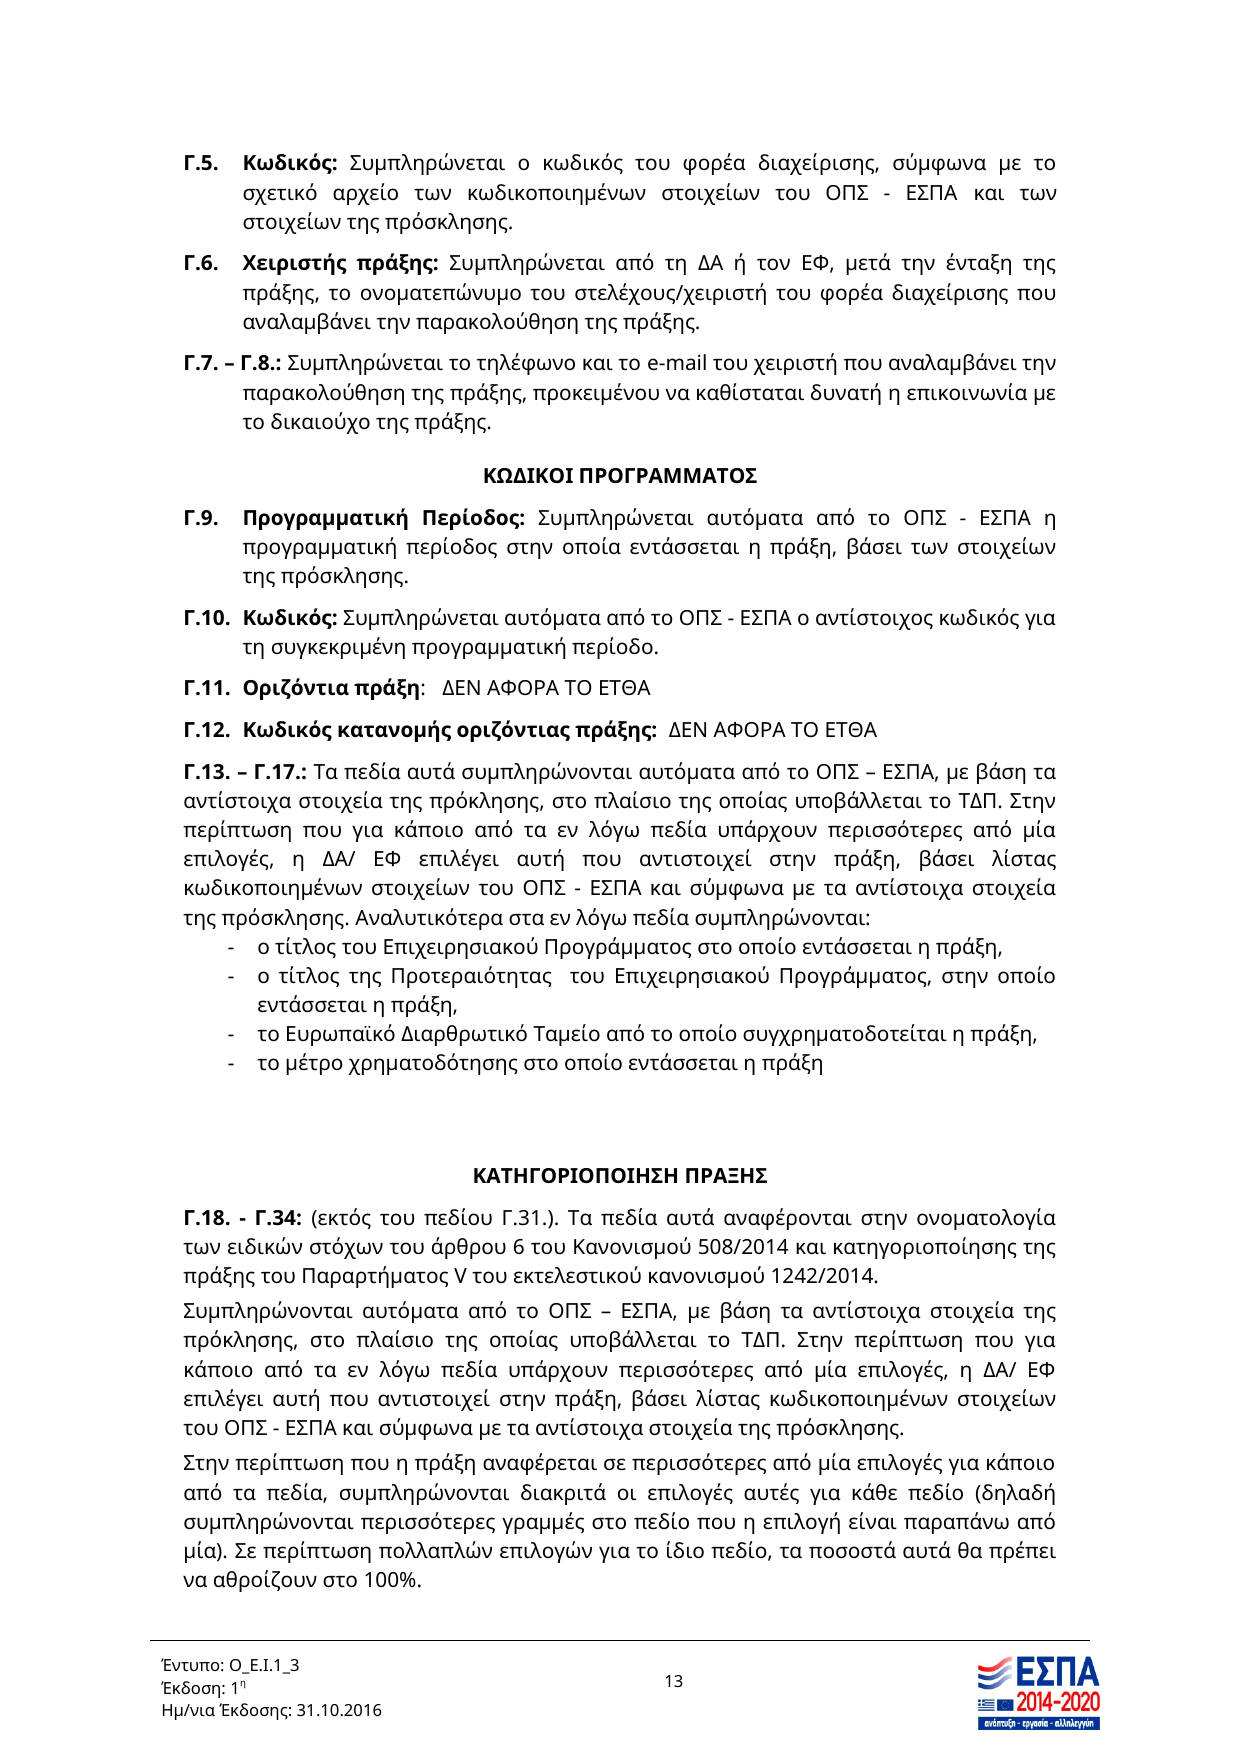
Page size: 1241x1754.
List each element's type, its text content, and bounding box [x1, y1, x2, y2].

text ΚΑΤΗΓΟΡΙΟΠΟΙΗΣΗ ΠΡΑΞΗΣ [183, 1160, 1057, 1189]
text Συμπληρώνονται αυτόματα από το ΟΠΣ – ΕΣΠΑ, με βάση τα αντίστοιχα στοιχεία της πρόκλησης, στο πλαίσιο της οποίας υποβάλλεται το ΤΔΠ. Στην περίπτωση που για κάποιο από τα εν λόγω πεδία υπάρχουν περισσότερες από μία επιλογές, η ΔΑ/ ΕΦ επιλέγει αυτή που αντιστοιχεί στην πράξη, βάσει λίστας κωδικοποιημένων στοιχείων του ΟΠΣ - ΕΣΠΑ και σύμφωνα με τα αντίστοιχα στοιχεία της πρόσκλησης. [183, 1296, 1057, 1441]
text Γ.7. – Γ.8.: Συμπληρώνεται το τηλέφωνο και το e-mail του χειριστή που αναλαμβάνει την παρακολούθηση της πράξης, προκειμένου να καθίσταται δυνατή η επικοινωνία με το δικαιούχο της πράξης. [183, 348, 1057, 435]
list Προγραμματική Περίοδος: Συμπληρώνεται αυτόματα από το ΟΠΣ - ΕΣΠΑ η προγραμματική περίοδος στην οποία εντάσσεται η πράξη, βάσει των στοιχείων της πρόσκλησης. [183, 502, 1057, 589]
text Γ.18. - Γ.34: (εκτός του πεδίου Γ.31.). Τα πεδία αυτά αναφέρονται στην ονοματολογία των ειδικών στόχων του άρθρου 6 του Κανονισμού 508/2014 και κατηγοριοποίησης της πράξης του Παραρτήματος V του εκτελεστικού κανονισμού 1242/2014. [183, 1202, 1057, 1289]
list Χειριστής πράξης: Συμπληρώνεται από τη ΔΑ ή τον ΕΦ, μετά την ένταξη της πράξης, το ονοματεπώνυμο του στελέχους/χειριστή του φορέα διαχείρισης που αναλαμβάνει την παρακολούθηση της πράξης. [183, 248, 1057, 335]
list Κωδικός: Συμπληρώνεται ο κωδικός του φορέα διαχείρισης, σύμφωνα με το σχετικό αρχείο των κωδικοποιημένων στοιχείων του ΟΠΣ - ΕΣΠΑ και των στοιχείων της πρόσκλησης. [183, 148, 1057, 235]
list Κωδικός κατανομής οριζόντιας πράξης: ΔΕΝ ΑΦΟΡΑ ΤΟ ΕΤΘΑ [183, 714, 1057, 743]
text Στην περίπτωση που η πράξη αναφέρεται σε περισσότερες από μία επιλογές για κάποιο από τα πεδία, συμπληρώνονται διακριτά οι επιλογές αυτές για κάθε πεδίο (δηλαδή συμπληρώνονται περισσότερες γραμμές στο πεδίο που η επιλογή είναι παραπάνω από μία). Σε περίπτωση πολλαπλών επιλογών για το ίδιο πεδίο, τα ποσοστά αυτά θα πρέπει να αθροίζουν στο 100%. [183, 1448, 1057, 1593]
text Γ.13. – Γ.17.: Τα πεδία αυτά συμπληρώνονται αυτόματα από το ΟΠΣ – ΕΣΠΑ, με βάση τα αντίστοιχα στοιχεία της πρόκλησης, στο πλαίσιο της οποίας υποβάλλεται το ΤΔΠ. Στην περίπτωση που για κάποιο από τα εν λόγω πεδία υπάρχουν περισσότερες από μία επιλογές, η ΔΑ/ ΕΦ επιλέγει αυτή που αντιστοιχεί στην πράξη, βάσει λίστας κωδικοποιημένων στοιχείων του ΟΠΣ - ΕΣΠΑ και σύμφωνα με τα αντίστοιχα στοιχεία της πρόσκλησης. Αναλυτικότερα στα εν λόγω πεδία συμπληρώνονται: [183, 756, 1057, 931]
text ΚΩΔΙΚΟΙ ΠΡΟΓΡΑΜΜΑΤΟΣ [183, 460, 1057, 489]
list ο τίτλος του Επιχειρησιακού Προγράμματος στο οποίο εντάσσεται η πράξη, [227, 931, 1057, 960]
list ο τίτλος της Προτεραιότητας του Επιχειρησιακού Προγράμματος, στην οποίο εντάσσεται η πράξη, [227, 960, 1057, 1018]
list το μέτρο χρηματοδότησης στο οποίο εντάσσεται η πράξη [227, 1048, 1057, 1077]
list Οριζόντια πράξη: ΔΕΝ ΑΦΟΡΑ ΤΟ ΕΤΘΑ [183, 673, 1057, 702]
picture [974, 1654, 1103, 1732]
list το Ευρωπαϊκό Διαρθρωτικό Ταμείο από το οποίο συγχρηματοδοτείται η πράξη, [227, 1018, 1057, 1048]
list Κωδικός: Συμπληρώνεται αυτόματα από το ΟΠΣ - ΕΣΠΑ ο αντίστοιχος κωδικός για τη συγκεκριμένη προγραμματική περίοδο. [183, 602, 1057, 660]
